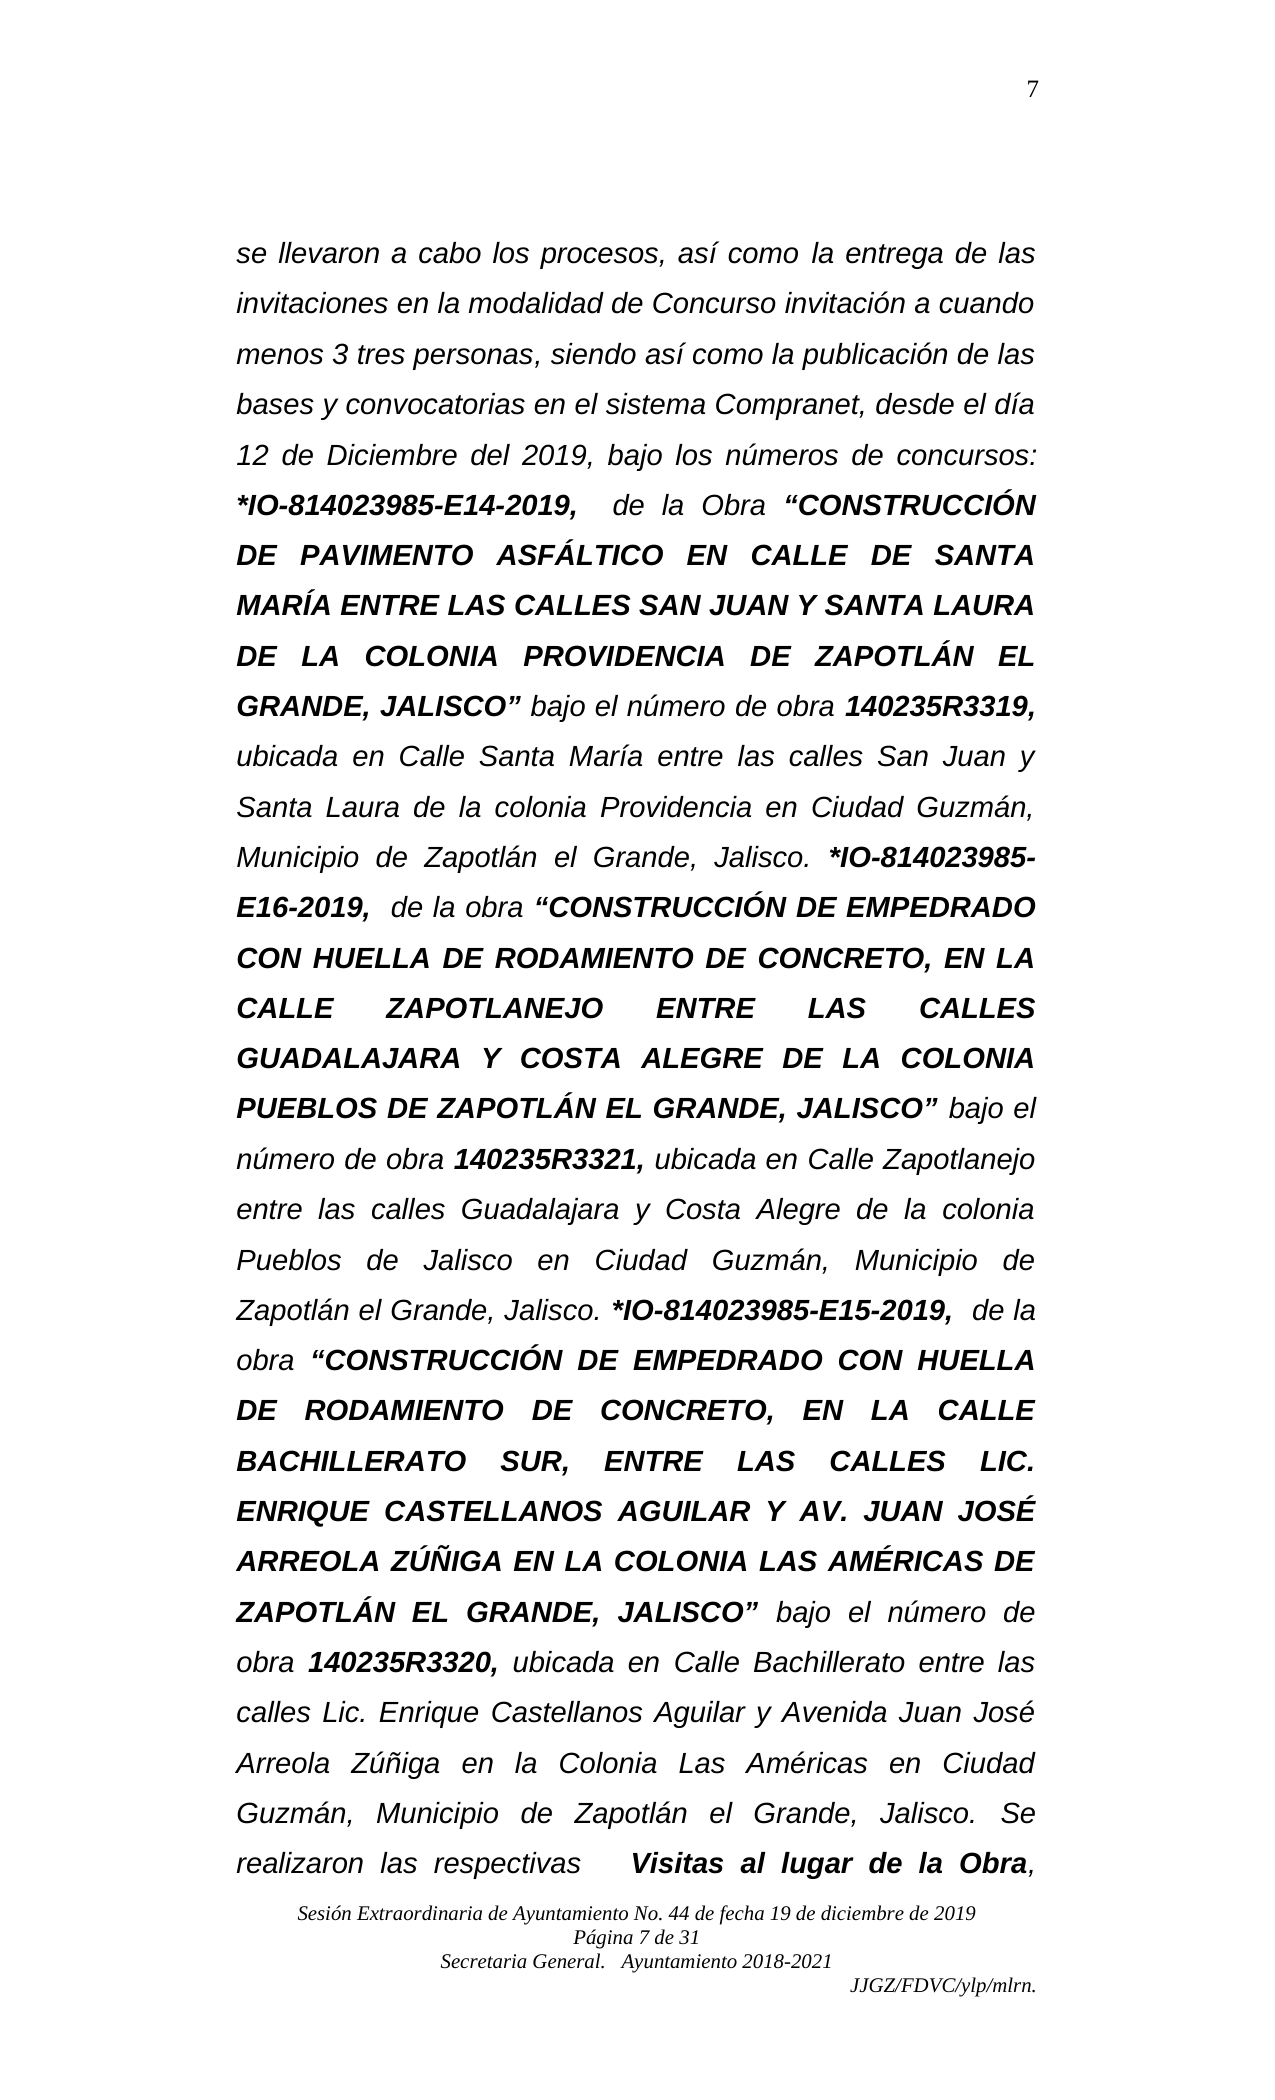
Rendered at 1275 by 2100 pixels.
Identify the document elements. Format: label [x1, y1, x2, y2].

text [236, 236, 1039, 1880]
